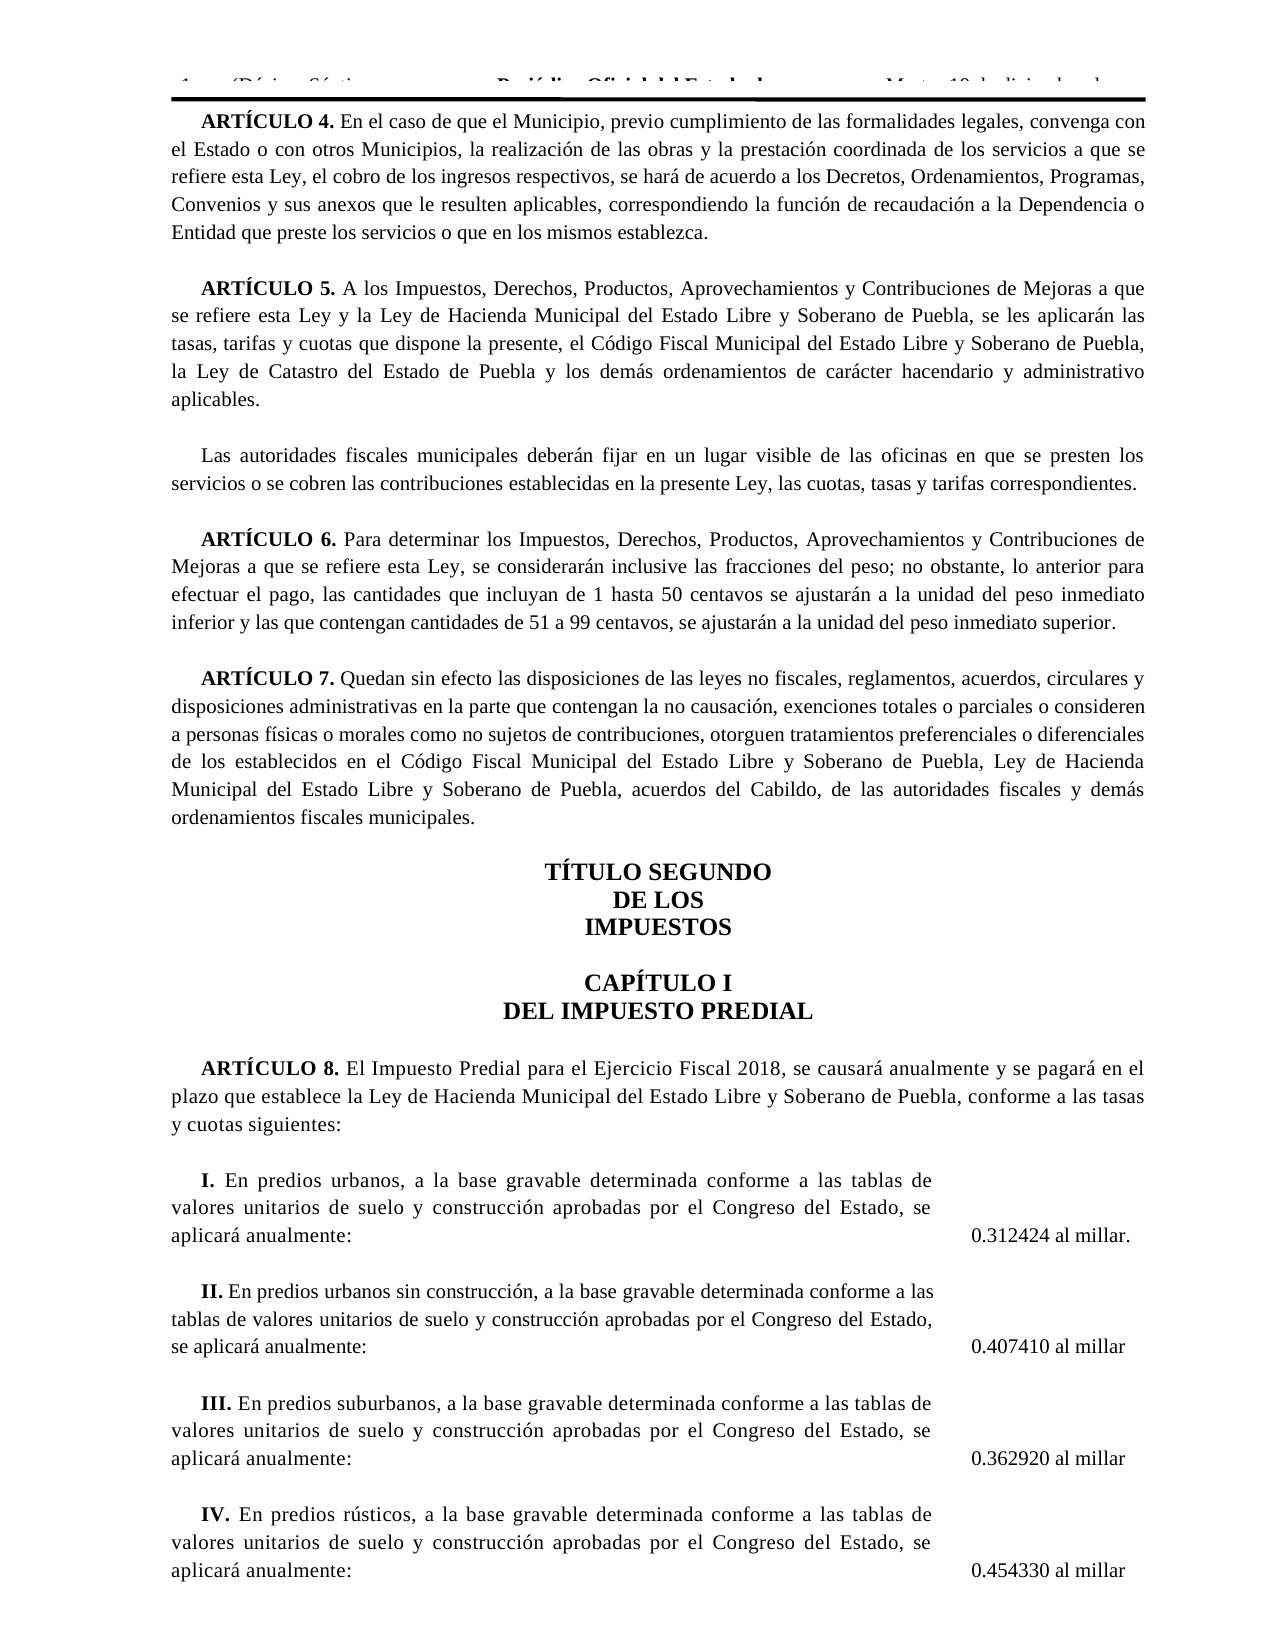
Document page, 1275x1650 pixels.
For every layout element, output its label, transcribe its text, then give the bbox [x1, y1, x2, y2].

list En predios rústicos, a la base gravable determinada conforme a las tablas de valores unitarios de suelo y construcción aprobadas por el Congreso del Estado, se [171, 1502, 936, 1554]
text se aplicará anualmente: 0.407410 al millar [160, 1335, 1136, 1358]
text aplicará anualmente: 0.454330 al millar [160, 1558, 1136, 1582]
text ARTÍCULO 4. En el caso de que el Municipio, previo cumplimiento de las formalidades legales, convenga con el Estado o con otros Municipios, la realización de las obras y la prestación coordinada de los servicios a que se refiere esta Ley, el cobro de los ingresos respectivos, se hará de acuerdo a los Decretos, Ordenamientos, Programas, Convenios y sus anexos que le resulten aplicables, correspondiendo la función de recaudación a la Dependencia o Entidad que preste los servicios o que en los mismos establezca. [171, 109, 1145, 244]
text CAPÍTULO I [385, 968, 931, 997]
text aplicará anualmente: 0.312424 al millar. [160, 1223, 1141, 1247]
text aplicará anualmente: 0.362920 al millar [160, 1446, 1136, 1470]
text ARTÍCULO 8. El Impuesto Predial para el Ejercicio Fiscal 2018, se causará anualmente y se pagará en el plazo que establece la Ley de Hacienda Municipal del Estado Libre y Soberano de Puebla, conforme a las tasas y cuotas siguientes: [171, 1056, 1145, 1136]
list En predios urbanos, a la base gravable determinada conforme a las tablas de valores unitarios de suelo y construcción aprobadas por el Congreso del Estado, se [171, 1167, 936, 1219]
text Las autoridades fiscales municipales deberán fijar en un lugar visible de las oficinas en que se presten los servicios o se cobren las contribuciones establecidas en la presente Ley, las cuotas, tasas y tarifas correspondientes. [171, 443, 1145, 494]
text DEL IMPUESTO PREDIAL [160, 997, 1156, 1025]
text ARTÍCULO 6. Para determinar los Impuestos, Derechos, Productos, Aprovechamientos y Contribuciones de Mejoras a que se refiere esta Ley, se considerarán inclusive las fracciones del peso; no obstante, lo anterior para efectuar el pago, las cantidades que incluyan de 1 hasta 50 centavos se ajustarán a la unidad del peso inmediato inferior y las que contengan cantidades de 51 a 99 centavos, se ajustarán a la unidad del peso inmediato superior. [171, 527, 1145, 634]
text ARTÍCULO 7. Quedan sin efecto las disposiciones de las leyes no fiscales, reglamentos, acuerdos, circulares y disposiciones administrativas en la parte que contengan la no causación, exenciones totales o parciales o consideren a personas físicas o morales como no sujetos de contribuciones, otorguen tratamientos preferenciales o diferenciales de los establecidos en el Código Fiscal Municipal del Estado Libre y Soberano de Puebla, Ley de Hacienda Municipal del Estado Libre y Soberano de Puebla, acuerdos del Cabildo, de las autoridades fiscales y demás ordenamientos fiscales municipales. [171, 666, 1145, 829]
subtitle TÍTULO SEGUNDO DE LOS IMPUESTOS [535, 858, 780, 941]
list En predios suburbanos, a la base gravable determinada conforme a las tablas de valores unitarios de suelo y construcción aprobadas por el Congreso del Estado, se [171, 1391, 936, 1442]
text ARTÍCULO 5. A los Impuestos, Derechos, Productos, Aprovechamientos y Contribuciones de Mejoras a que se refiere esta Ley y la Ley de Hacienda Municipal del Estado Libre y Soberano de Puebla, se les aplicarán las tasas, tarifas y cuotas que dispone la presente, el Código Fiscal Municipal del Estado Libre y Soberano de Puebla, la Ley de Catastro del Estado de Puebla y los demás ordenamientos de carácter hacendario y administrativo aplicables. [171, 276, 1145, 411]
list En predios urbanos sin construcción, a la base gravable determinada conforme a las tablas de valores unitarios de suelo y construcción aprobadas por el Congreso del Estado, [171, 1279, 936, 1331]
